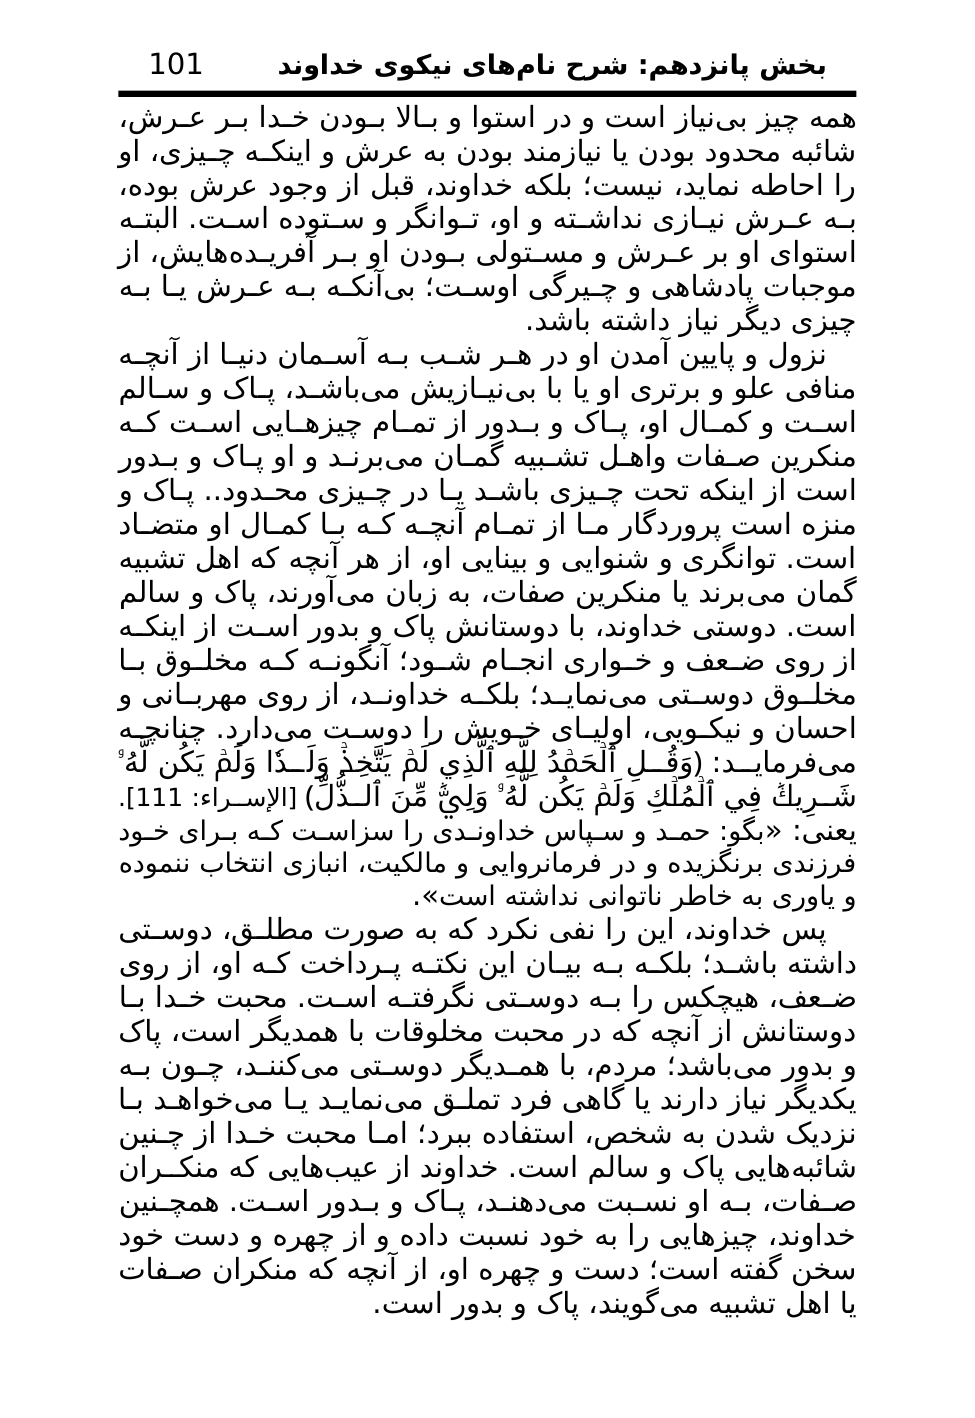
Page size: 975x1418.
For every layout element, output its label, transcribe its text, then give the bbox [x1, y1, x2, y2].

text نزول و پایین آمدن او در هر شب به آسمان دنیا از آنچه منافی علو و برتری او یا با بی‌نیازیش می‌باشد، پاک و سالم است و کمال او، پاک و بدور از تمام چیزهایی است که منکرین صفات واهل تشبیه گمان می‌برند و او پاک و بدور است از اینکه تحت چیزی باشد یا در چیزی محدود.. پاک و منزه است پروردگار ما از تمام آنچه که با کمال او متضاد است. توانگری و شنوایی و بینایی او، از هر آنچه که اهل تشبیه گمان می‌برند یا منکرین صفات، به زبان می‌آورند، پاک و سالم است. دوستی خداوند، با دوستانش پاک و بدور است از اینکه از روی ضعف و خواری انجام شود؛ آنگونه که مخلوق با مخلوق دوستی می‌نماید؛ بلکه خداوند، از روی مهربانی و احسان و نیکویی، اولیای خویش را دوست می‌دارد. چنانچه می‌فرماید: ﴿وَقُلِ ٱلۡحَمۡدُ لِلَّهِ ٱلَّذِي لَمۡ يَتَّخِذۡ وَلَدٗا وَلَمۡ يَكُن لَّهُۥ شَرِيكٞ فِي ٱلۡمُلۡكِ وَلَمۡ يَكُن لَّهُۥ وَلِيّٞ مِّنَ ٱلذُّلِّ﴾ [الإسراء: 111]. یعنی: «بگو: حمد و سپاس خداوندی را سزاست که برای خود فرزندی برنگزیده و در فرمانروایی و مالکیت، انبازی انتخاب ننموده و یاوری به خاطر ناتوانی نداشته است». [118, 338, 857, 913]
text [118, 100, 857, 338]
text پس خداوند، این را نفی نکرد که به صورت مطلق، دوستی داشته باشد؛ بلکه به بیان این نکته پرداخت که او، از روی ضعف، هیچکس را به دوستی نگرفته است. محبت خدا با دوستانش از آنچه که در محبت مخلوقات با همدیگر است، پاک و بدور می‌باشد؛ مردم، با همدیگر دوستی می‌کنند، چون به یکدیگر نیاز دارند یا گاهی فرد تملق می‌نماید یا می‌خواهد با نزدیک شدن به شخص، استفاده ببرد؛ اما محبت خدا از چنین شائبه‌هایی پاک و سالم است. خداوند از عیب‌هایی که منکران صفات، به او نسبت می‌دهند، پاک و بدور است. همچنین خداوند، چیزهایی را به خود نسبت داده و از چهره و دست خود سخن گفته است؛ دست و چهره او، از آنچه که منکران صفات یا اهل تشبیه می‌گویند، پاک و بدور است. [118, 913, 857, 1320]
